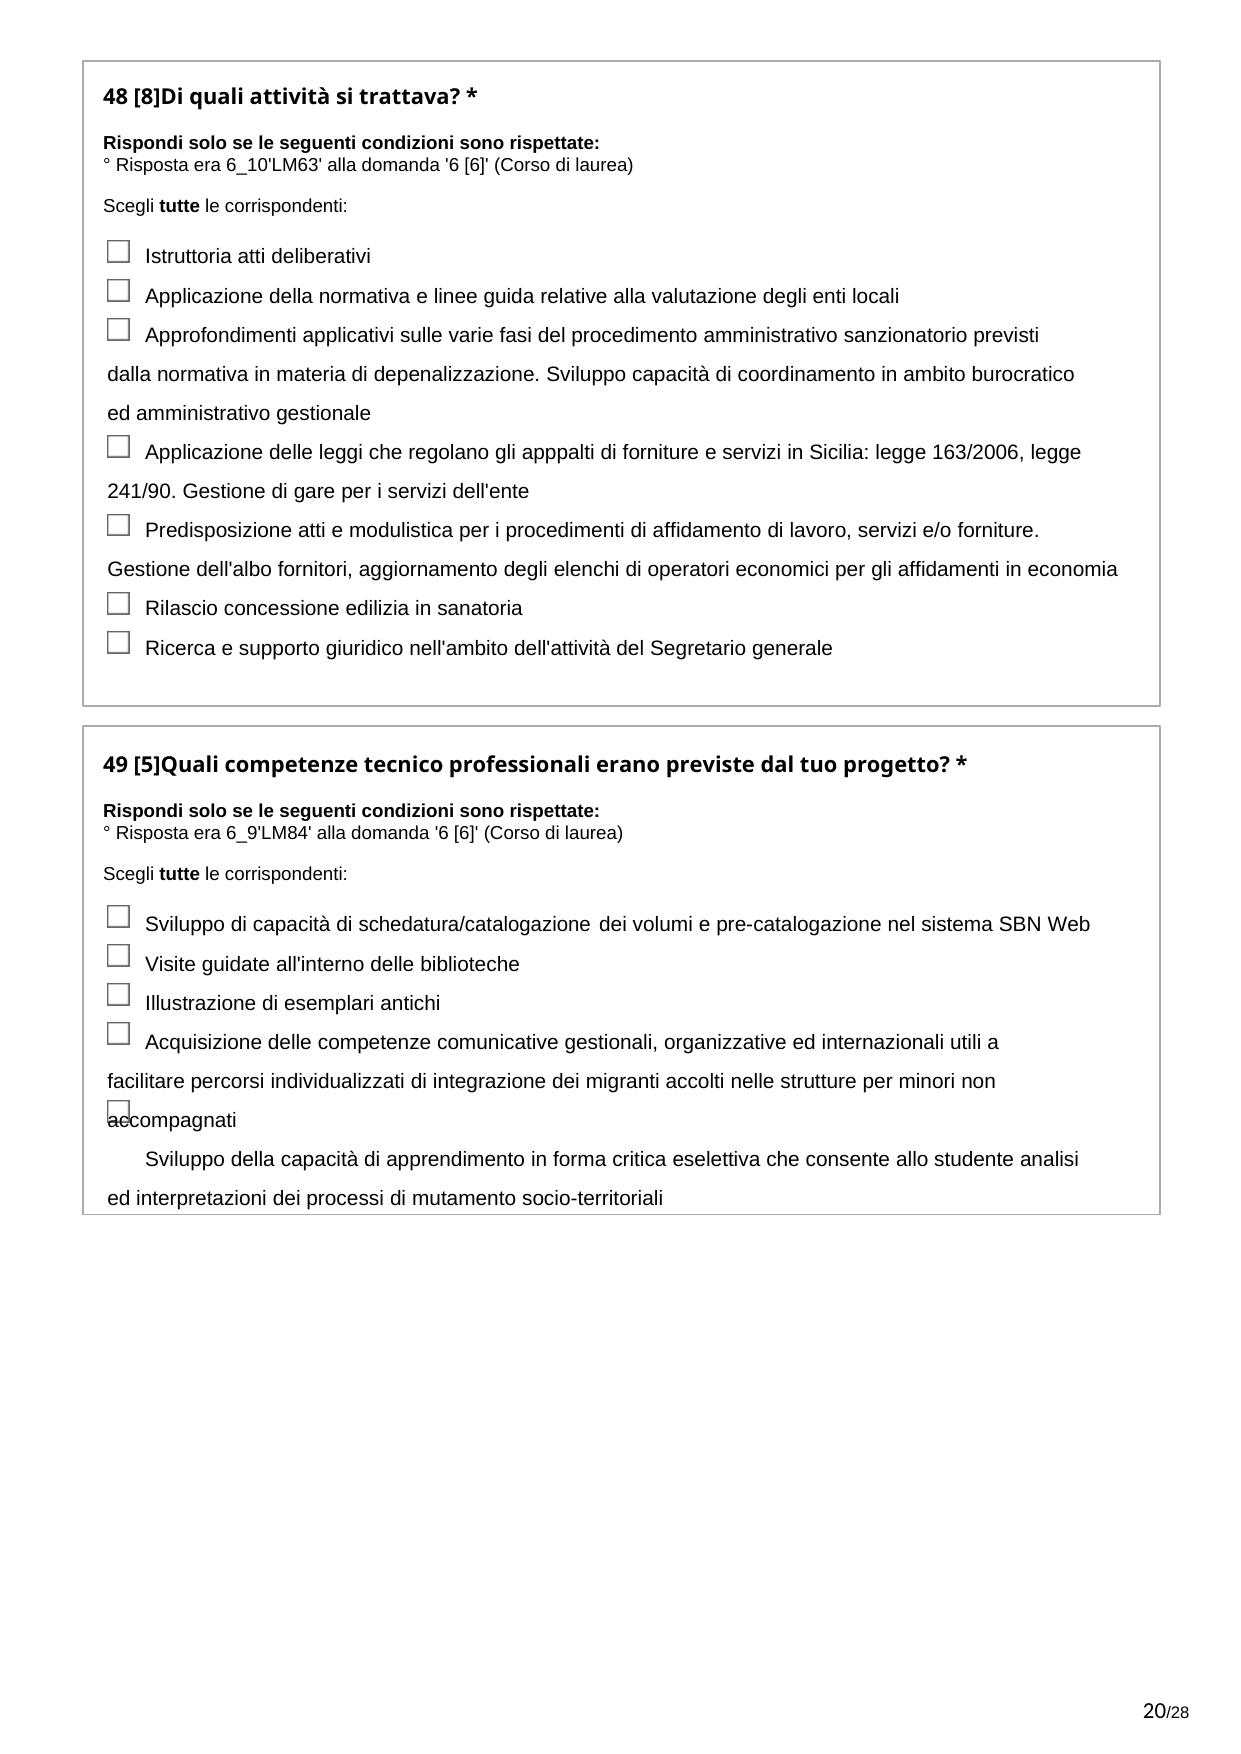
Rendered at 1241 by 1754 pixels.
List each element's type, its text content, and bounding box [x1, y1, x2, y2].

text ° Risposta era 6_9'LM84' alla domanda '6 [6]' (Corso di laurea) Scegli tutte le corrispondenti: [103, 822, 629, 884]
text Applicazione della normativa e linee guida relative alla valutazione degli enti locali [145, 283, 1198, 307]
picture [107, 279, 130, 302]
picture [107, 240, 130, 263]
text Ricerca e supporto giuridico nell'ambito dell'attività del Segretario generale [145, 635, 1198, 659]
text Rispondi solo se le seguenti condizioni sono rispettate: [103, 800, 1198, 821]
text Rispondi solo se le seguenti condizioni sono rispettate: [103, 132, 1198, 153]
text 48 [8]Di quali attività si trattava? * [103, 81, 1198, 110]
text Sviluppo della capacità di apprendimento in forma critica eselettiva che consente allo studente analisi ed interpretazioni dei processi di mutamento socio-territoriali [107, 1147, 1104, 1210]
text Visite guidate all'interno delle biblioteche [145, 951, 1198, 975]
picture [107, 905, 130, 928]
picture [107, 631, 130, 654]
text Sviluppo di capacità di schedatura/catalogazione dei volumi e pre-catalogazione nel sistema SBN Web [145, 912, 1198, 936]
picture [107, 318, 130, 322]
text ° Risposta era 6_10'LM63' alla domanda '6 [6]' (Corso di laurea) Scegli tutte le corrispondenti: [103, 154, 639, 216]
picture [107, 1022, 130, 1029]
text 49 [5]Quali competenze tecnico professionali erano previste dal tuo progetto? * [103, 748, 1198, 778]
text Rilascio concessione edilizia in sanatoria [145, 596, 1198, 620]
text Applicazione delle leggi che regolano gli apppalti di forniture e servizi in Sicilia: legge 163/2006, legge [145, 440, 1198, 464]
text 241/90. Gestione di gare per i servizi dell'ente [107, 479, 1198, 503]
text Istruttoria atti deliberativi [145, 244, 1198, 268]
picture [107, 983, 130, 1006]
text Acquisizione delle competenze comunicative gestionali, organizzative ed internazionali utili a facilitare percorsi individualizzati di integrazione dei migranti accolti nelle strutture per minori non accompagnati [107, 1029, 1079, 1131]
picture [107, 514, 130, 518]
picture [107, 435, 130, 458]
text Illustrazione di esemplari antichi [145, 990, 1198, 1014]
picture [107, 944, 130, 967]
text Approfondimenti applicativi sulle varie fasi del procedimento amministrativo sanzionatorio previsti dalla normativa in materia di depenalizzazione. Sviluppo capacità di coordinamento in ambito burocratico ed amministrativo gestionale [107, 322, 1086, 424]
picture [107, 592, 130, 615]
text Predisposizione atti e modulistica per i procedimenti di affidamento di lavoro, servizi e/o forniture. Gestione dell'albo fornitori, aggiornamento degli elenchi di operatori economici per gli affidamenti in economia [107, 518, 1124, 581]
